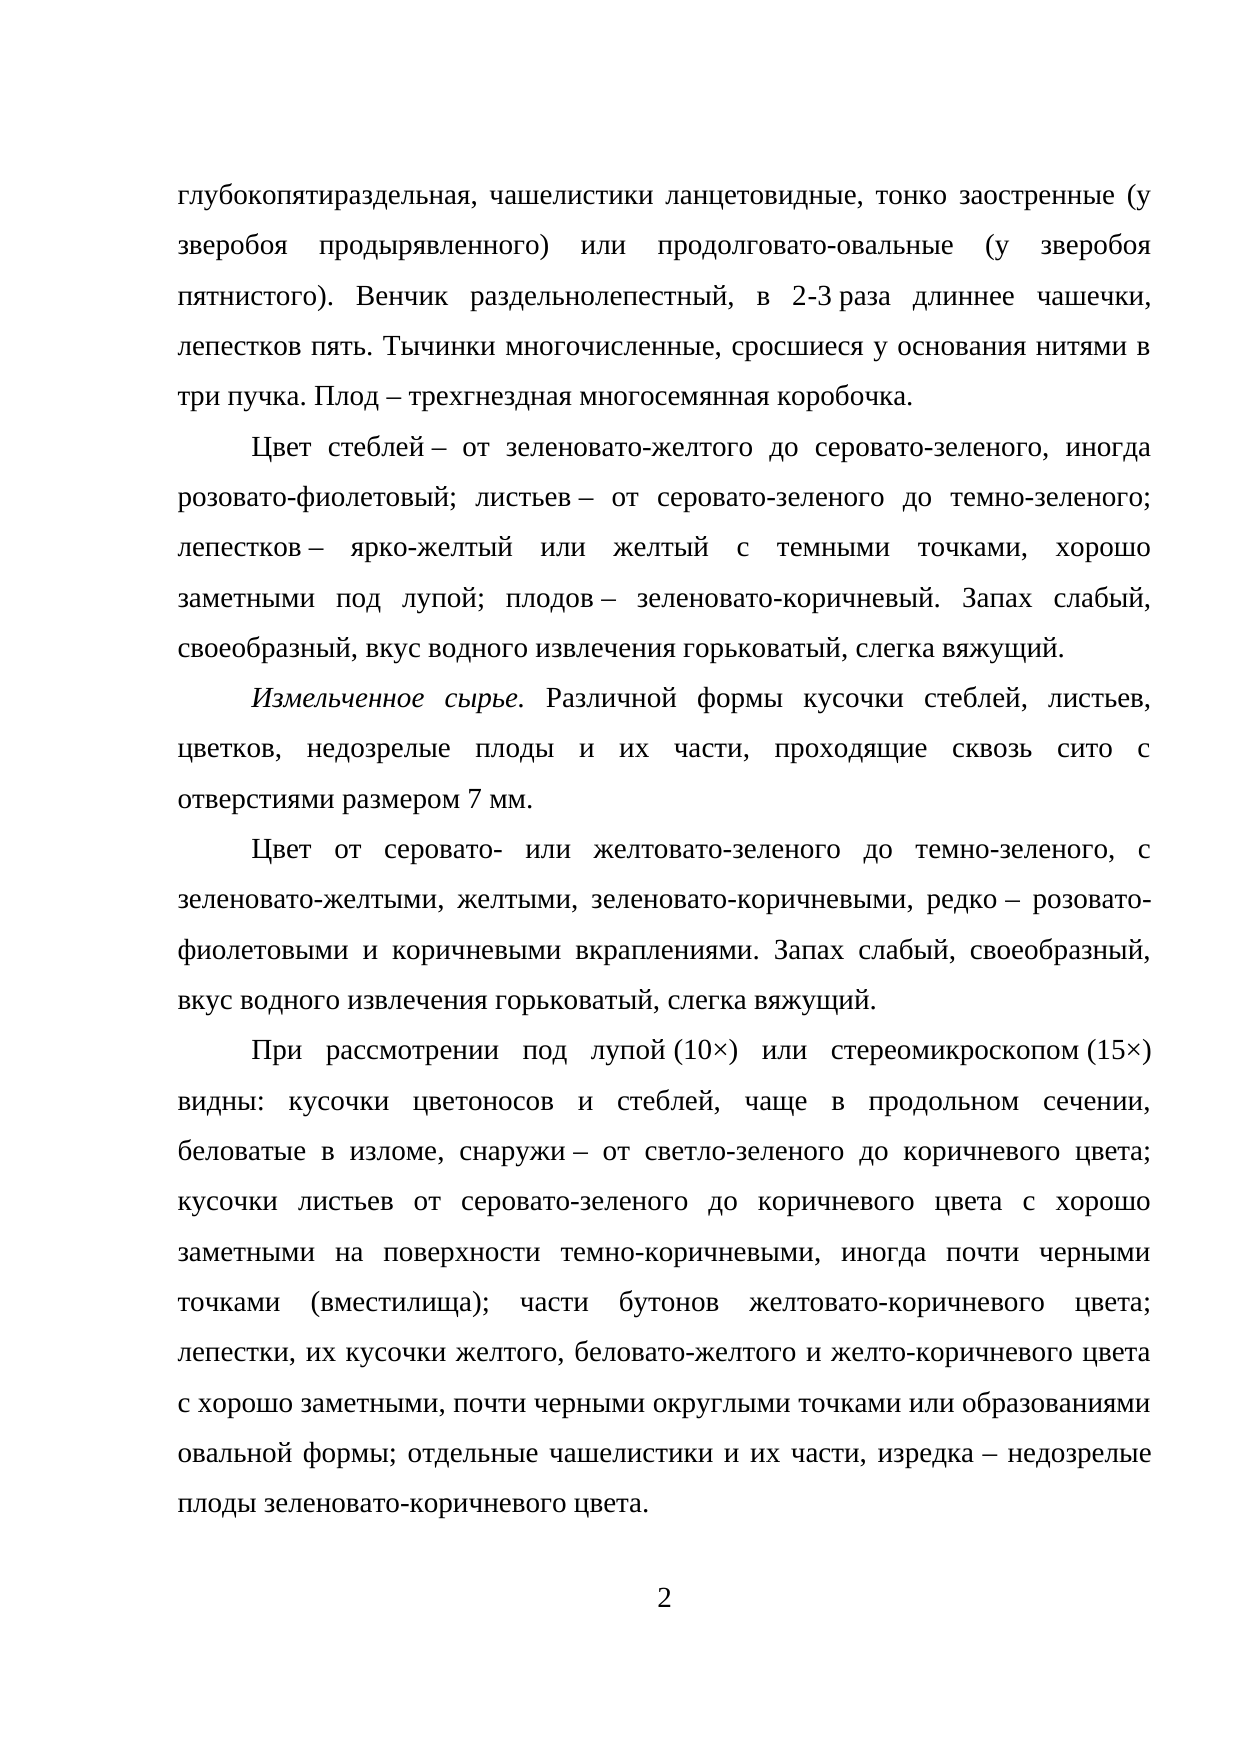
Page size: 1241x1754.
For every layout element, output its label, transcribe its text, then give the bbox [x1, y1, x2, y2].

text Цвет от серовато- или желтовато-зеленого до темно-зеленого, с зеленовато-желтыми, желтыми, зеленовато-коричневыми, редко – розовато-фиолетовыми и коричневыми вкраплениями. Запах слабый, своеобразный, вкус водного извлечения горьковатый, слегка вяжущий. [177, 831, 1152, 1016]
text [177, 177, 1152, 412]
text Измельченное сырье. Различной формы кусочки стеблей, листьев, цветков, недозрелые плоды и их части, проходящие сквозь сито с отверстиями размером 7 мм. [177, 680, 1152, 814]
text Цвет стеблей – от зеленовато-желтого до серовато-зеленого, иногда розовато-фиолетовый; листьев – от серовато-зеленого до темно-зеленого; лепестков – ярко-желтый или желтый с темными точками, хорошо заметными под лупой; плодов – зеленовато-коричневый. Запах слабый, своеобразный, вкус водного извлечения горьковатый, слегка вяжущий. [177, 429, 1152, 663]
text При рассмотрении под лупой (10×) или стереомикроскопом (15×) видны: кусочки цветоносов и стеблей, чаще в продольном сечении, беловатые в изломе, снаружи – от светло-зеленого до коричневого цвета; кусочки листьев от серовато-зеленого до коричневого цвета с хорошо заметными на поверхности темно-коричневыми, иногда почти черными точками (вместилища); части бутонов желтовато-коричневого цвета; лепестки, их кусочки желтого, беловато-желтого и желто-коричневого цвета с хорошо заметными, почти черными округлыми точками или образованиями овальной формы; отдельные чашелистики и их части, изредка – недозрелые плоды зеленовато-коричневого цвета. [177, 1032, 1152, 1519]
